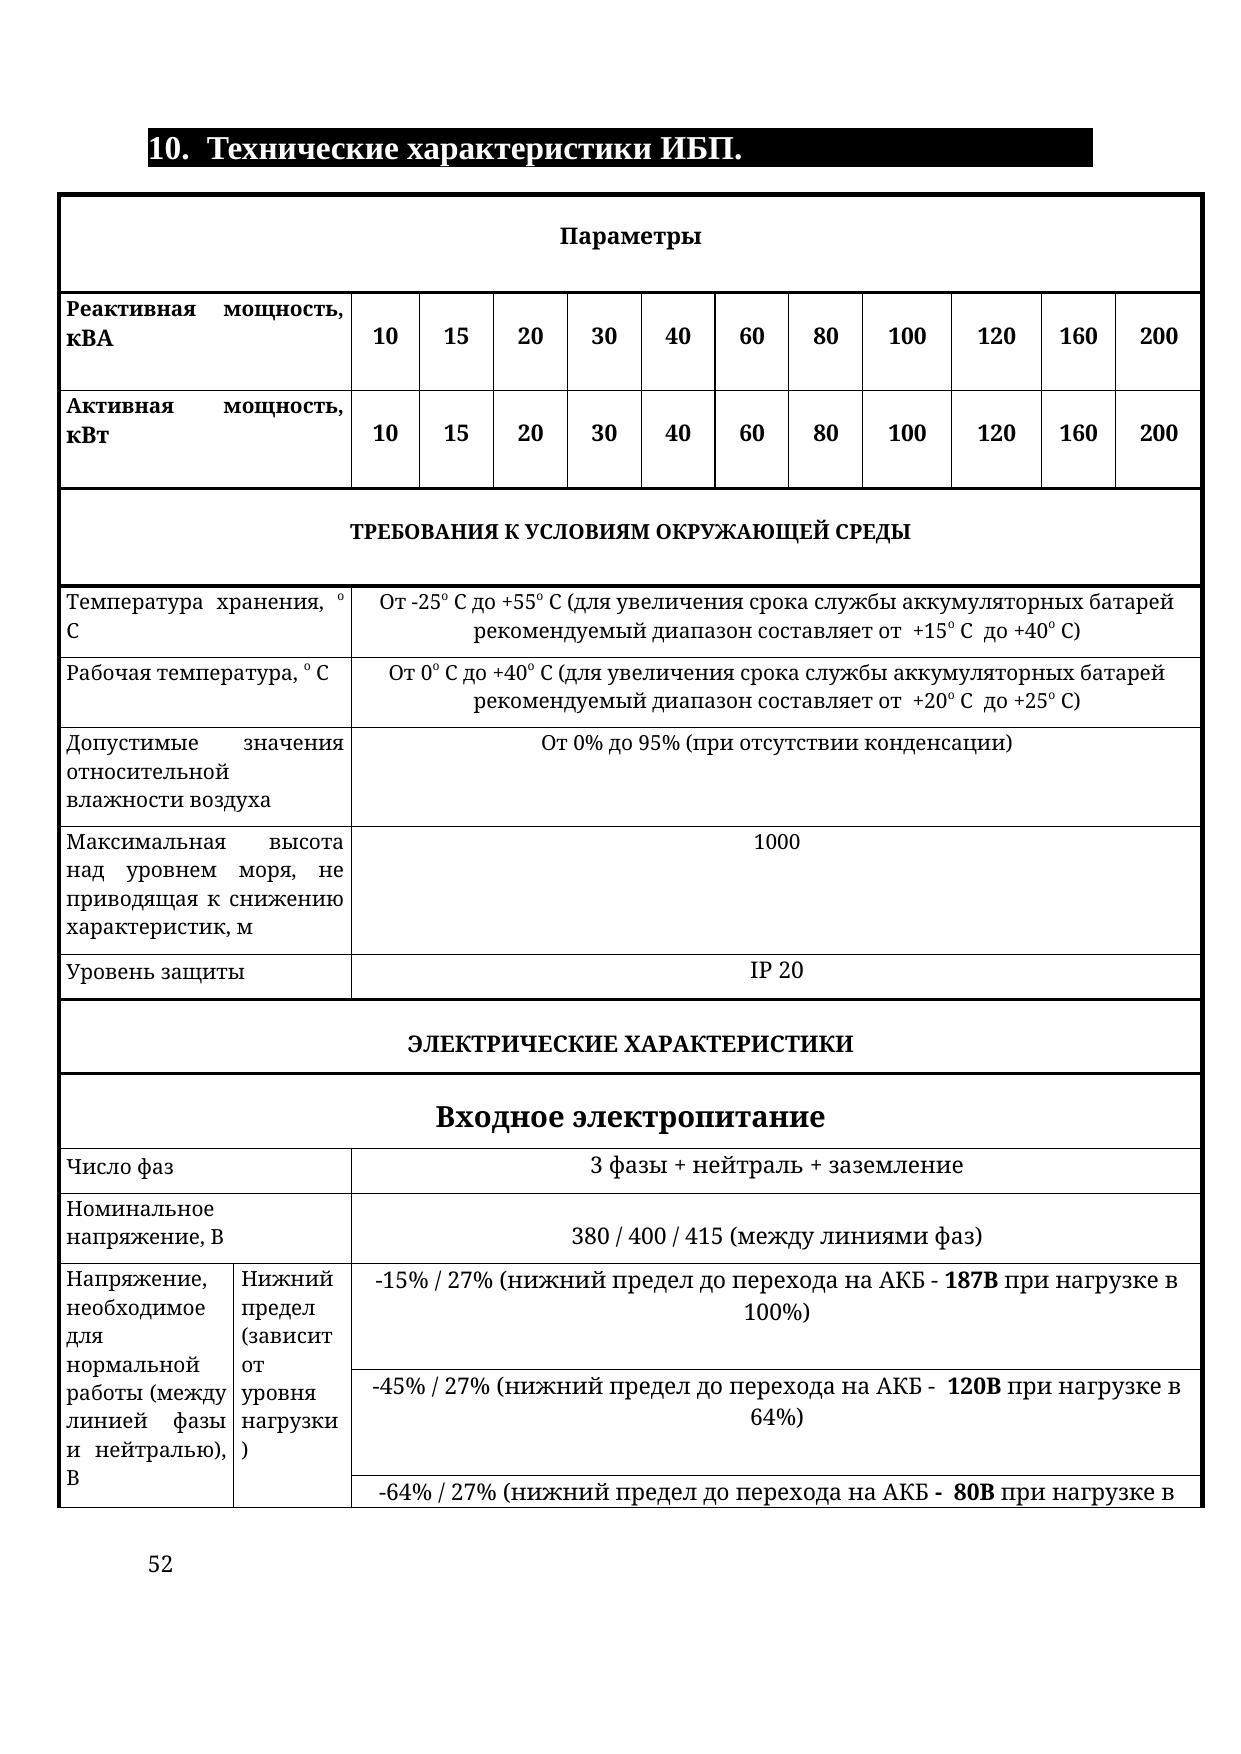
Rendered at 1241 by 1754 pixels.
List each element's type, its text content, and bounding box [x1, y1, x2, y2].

table_cell 80 [789, 391, 862, 487]
table_cell 100 [863, 391, 951, 487]
table_cell IP 20 [352, 955, 1200, 998]
table_cell Номинальное напряжение, В [61, 1194, 351, 1263]
table_cell 10 [352, 294, 419, 390]
table_cell 60 [716, 391, 788, 487]
table_cell 3 фазы + нейтраль + заземление [352, 1149, 1200, 1193]
table_cell 100 [863, 294, 951, 390]
table_cell 20 [494, 294, 567, 390]
table_cell Допустимые значения относительной влажности воздуха [61, 728, 351, 826]
table_header Параметры [61, 197, 1200, 291]
table_cell 15 [420, 391, 493, 487]
table_cell 200 [1116, 391, 1200, 487]
table_cell 80 [789, 294, 862, 390]
table_cell Входное электропитание [61, 1075, 1200, 1148]
table_cell Активная мощность, кВт [61, 391, 351, 487]
table_cell Реактивная мощность, кВА [61, 294, 351, 390]
table_cell -45% / 27% (нижний предел до перехода на АКБ - 120В при нагрузке в 64%) [352, 1370, 1200, 1474]
table_cell От -25o C до +55o C (для увеличения срока службы аккумуляторных батарей рекомендуемый диапазон составляет от +15o C до +40o C) [352, 588, 1200, 657]
table_cell 200 [1116, 294, 1200, 390]
table_cell 10 [352, 391, 419, 487]
table_cell 120 [952, 294, 1041, 390]
table_cell Уровень защиты [61, 955, 351, 998]
table_cell 30 [568, 391, 641, 487]
table_cell Температура хранения, o C [61, 588, 351, 657]
table_cell Нижний предел (зависит от уровня нагрузки) [234, 1264, 351, 1507]
table_cell 380 / 400 / 415 (между линиями фаз) [352, 1194, 1200, 1263]
subtitle 10. Технические характеристики ИБП. [148, 128, 1093, 167]
table_cell 20 [494, 391, 567, 487]
table_cell ЭЛЕКТРИЧЕСКИЕ ХАРАКТЕРИСТИКИ [61, 1001, 1200, 1072]
table_cell 120 [952, 391, 1041, 487]
table_cell 1000 [352, 827, 1200, 953]
table_cell Рабочая температура, o C [61, 658, 351, 727]
table_cell 160 [1042, 391, 1115, 487]
table_cell 40 [642, 294, 714, 390]
table_cell 15 [420, 294, 493, 390]
table_cell -15% / 27% (нижний предел до перехода на АКБ - 187В при нагрузке в 100%) [352, 1264, 1200, 1369]
table_cell Максимальная высота над уровнем моря, не приводящая к снижению характеристик, м [61, 827, 351, 953]
table_cell 60 [716, 294, 788, 390]
table_cell ТРЕБОВАНИЯ К УСЛОВИЯМ ОКРУЖАЮЩЕЙ СРЕДЫ [61, 490, 1200, 584]
table_cell Число фаз [61, 1149, 351, 1193]
table_cell 160 [1042, 294, 1115, 390]
table_cell Напряжение, необходимое для нормальной работы (между линией фазы и нейтралью), В [61, 1264, 233, 1507]
table_cell От 0% до 95% (при отсутствии конденсации) [352, 728, 1200, 826]
table_cell От 0o C до +40o C (для увеличения срока службы аккумуляторных батарей рекомендуемый диапазон составляет от +20o C до +25o C) [352, 658, 1200, 727]
table_cell 40 [642, 391, 714, 487]
table_cell 30 [568, 294, 641, 390]
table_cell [352, 1476, 1200, 1507]
